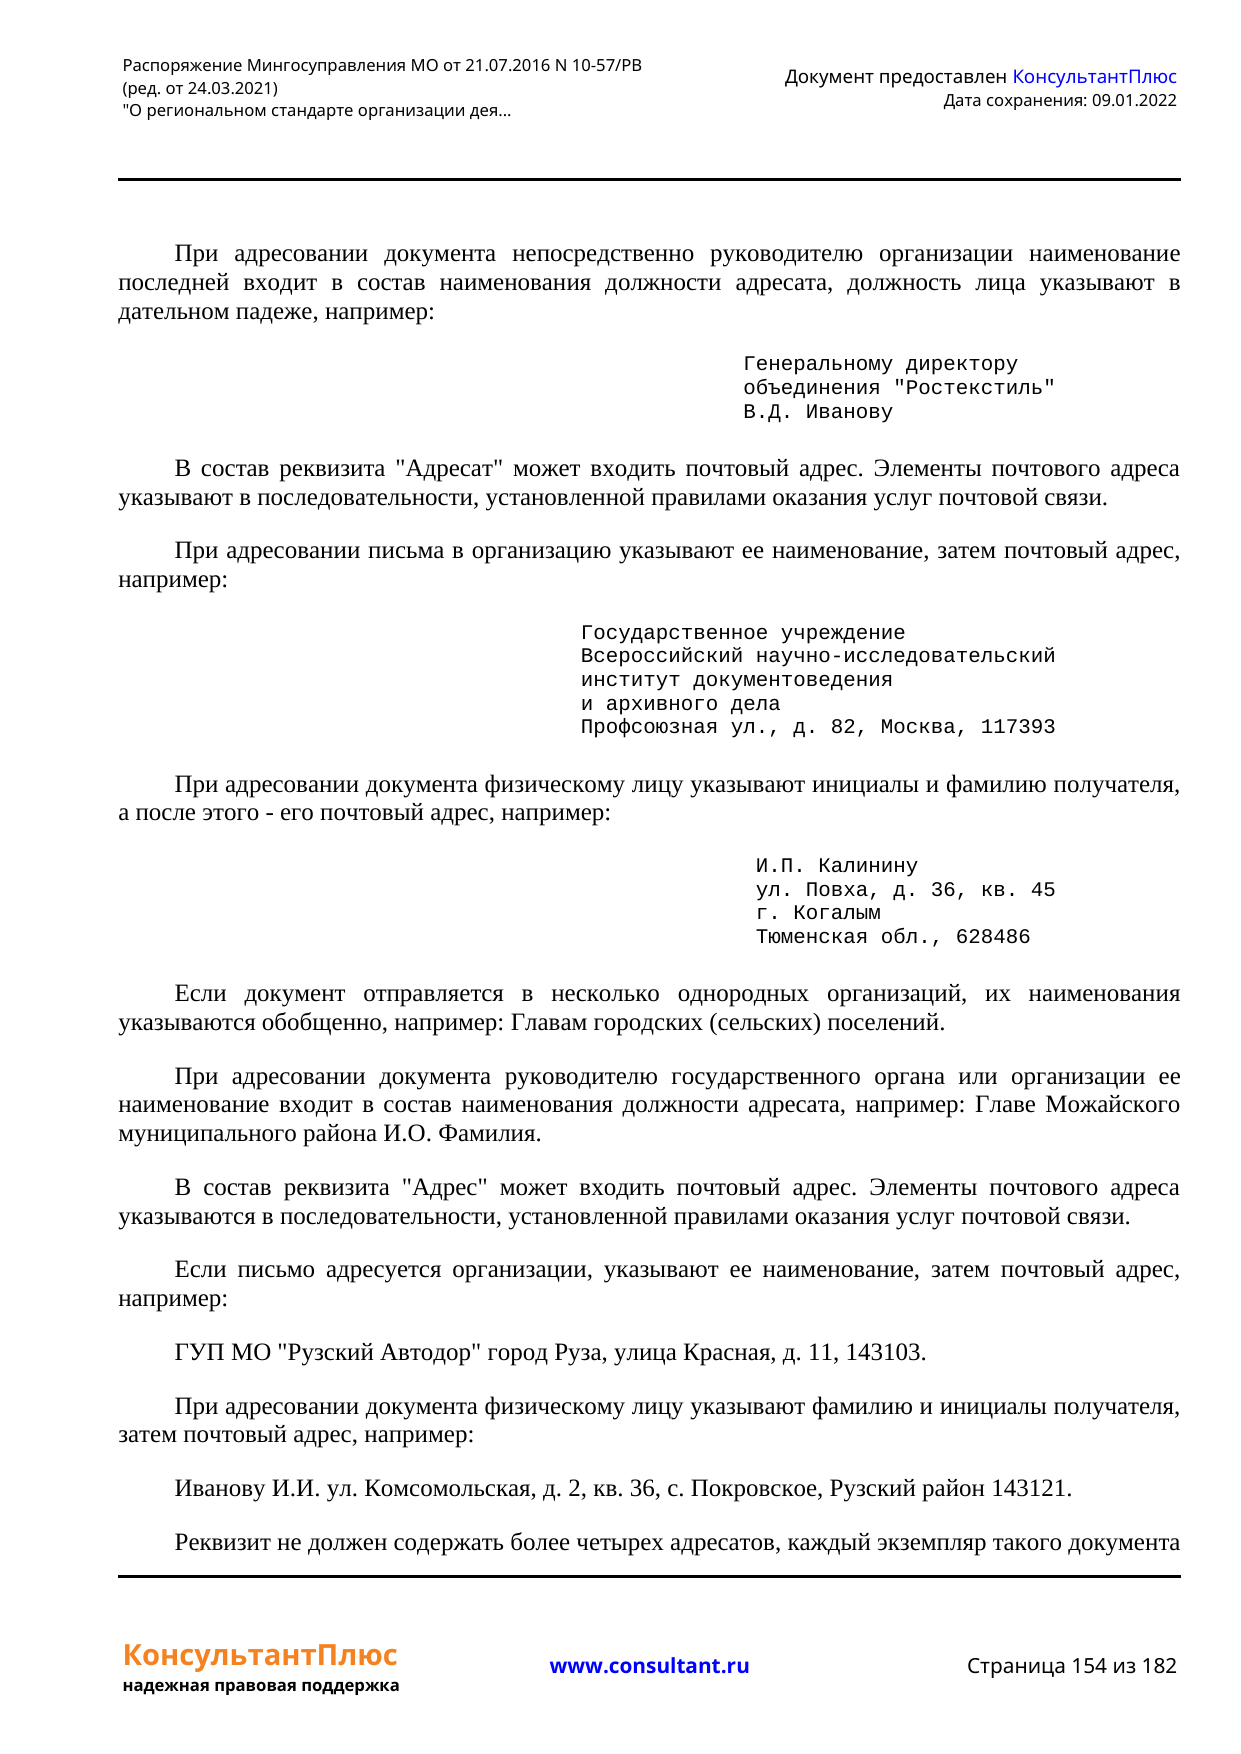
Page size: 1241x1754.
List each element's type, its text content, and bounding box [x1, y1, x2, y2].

text и архивного дела [118, 693, 1181, 716]
text И.П. Калинину [118, 855, 1181, 879]
text Генеральному директору [118, 353, 1181, 377]
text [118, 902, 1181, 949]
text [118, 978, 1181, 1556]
text При адресовании документа физическому лицу указывают инициалы и фамилию получателя, а после этого - его почтовый адрес, например: [118, 769, 1181, 826]
text Государственное учреждение [118, 622, 1181, 645]
text ул. Повха, д. 36, кв. 45 [118, 879, 1181, 902]
text В состав реквизита "Адресат" может входить почтовый адрес. Элементы почтового адреса указывают в последовательности, установленной правилами оказания услуг почтовой связи. [118, 453, 1181, 511]
text В.Д. Иванову [118, 401, 1181, 424]
text институт документоведения [118, 669, 1181, 693]
text объединения "Ростекстиль" [118, 377, 1181, 401]
text При адресовании документа непосредственно руководителю организации наименование последней входит в состав наименования должности адресата, должность лица указывают в дательном падеже, например: [118, 238, 1181, 324]
text Профсоюзная ул., д. 82, Москва, 117393 [118, 716, 1181, 740]
text Всероссийский научно-исследовательский [118, 645, 1181, 669]
text При адресовании письма в организацию указывают ее наименование, затем почтовый адрес, например: [118, 536, 1181, 593]
